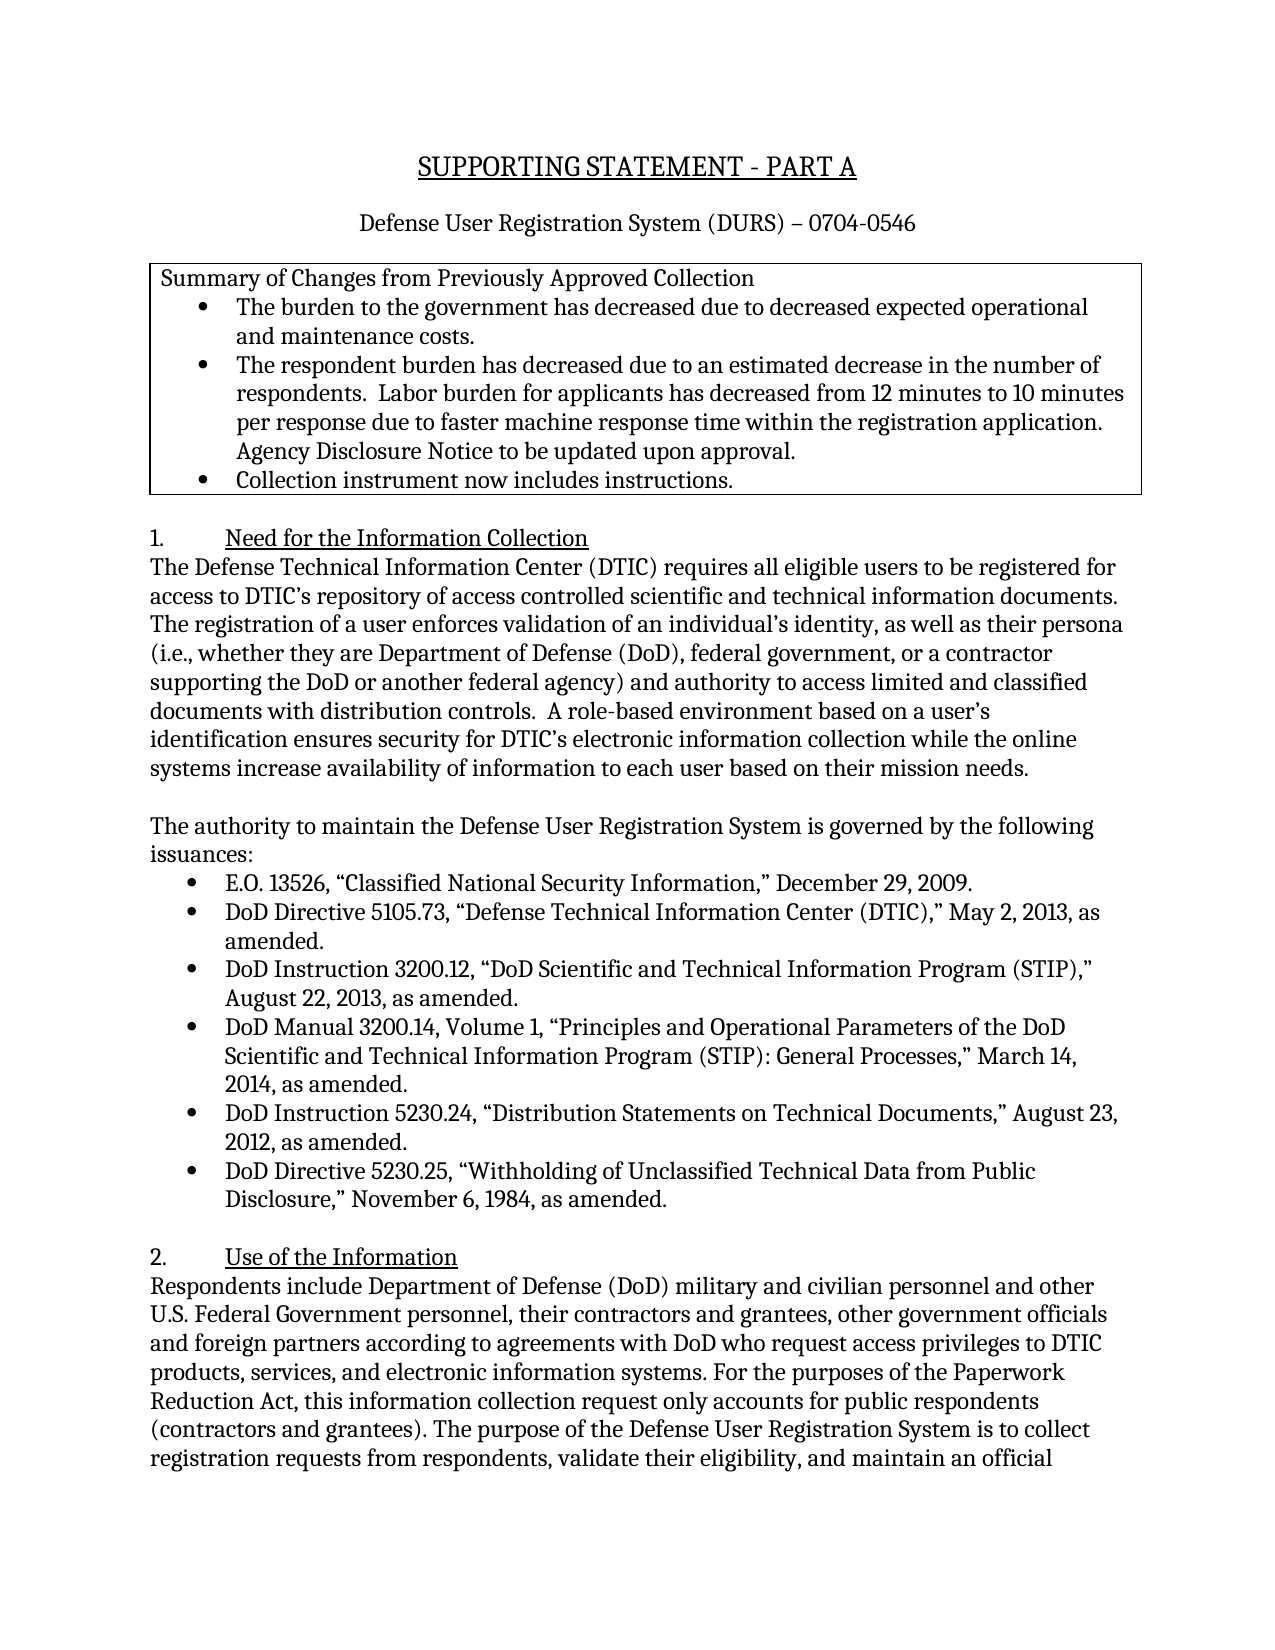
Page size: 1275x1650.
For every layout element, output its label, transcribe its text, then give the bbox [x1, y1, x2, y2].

list DoD Instruction 5230.24, “Distribution Statements on Technical Documents,” August 23, 2012, as amended. [187, 1099, 1125, 1157]
list DoD Manual 3200.14, Volume 1, “Principles and Operational Parameters of the DoD Scientific and Technical Information Program (STIP): General Processes,” March 14, 2014, as amended. [187, 1013, 1125, 1099]
text SUPPORTING STATEMENT - PART A [150, 150, 1125, 183]
list DoD Instruction 3200.12, “DoD Scientific and Technical Information Program (STIP),” August 22, 2013, as amended. [187, 955, 1125, 1013]
text 2. Use of the Information [150, 1243, 1125, 1272]
table_header Summary of Changes from Previously Approved Collection The burden to the government has decreased due to decreased expected operational and maintenance costs. The respondent burden has decreased due to an estimated decrease in the number of respondents. Labor burden for applicants has decreased from 12 minutes to 10 minutes per response due to faster machine response time within the registration application. Agency Disclosure Notice to be updated upon approval. Collection instrument now includes instructions. [151, 264, 1141, 494]
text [150, 1272, 1125, 1473]
text Defense User Registration System (DURS) – 0704-0546 [150, 209, 1125, 238]
text 1. Need for the Information Collection [150, 524, 1125, 553]
text The authority to maintain the Defense User Registration System is governed by the following issuances: [150, 812, 1125, 869]
list DoD Directive 5230.25, “Withholding of Unclassified Technical Data from Public Disclosure,” November 6, 1984, as amended. [187, 1157, 1125, 1214]
list DoD Directive 5105.73, “Defense Technical Information Center (DTIC),” May 2, 2013, as amended. [187, 898, 1125, 955]
list E.O. 13526, “Classified National Security Information,” December 29, 2009. [187, 869, 1125, 898]
text The Defense Technical Information Center (DTIC) requires all eligible users to be registered for access to DTIC’s repository of access controlled scientific and technical information documents. The registration of a user enforces validation of an individual’s identity, as well as their persona (i.e., whether they are Department of Defense (DoD), federal government, or a contractor supporting the DoD or another federal agency) and authority to access limited and classified documents with distribution controls. A role-based environment based on a user’s identification ensures security for DTIC’s electronic information collection while the online systems increase availability of information to each user based on their mission needs. [150, 553, 1125, 783]
